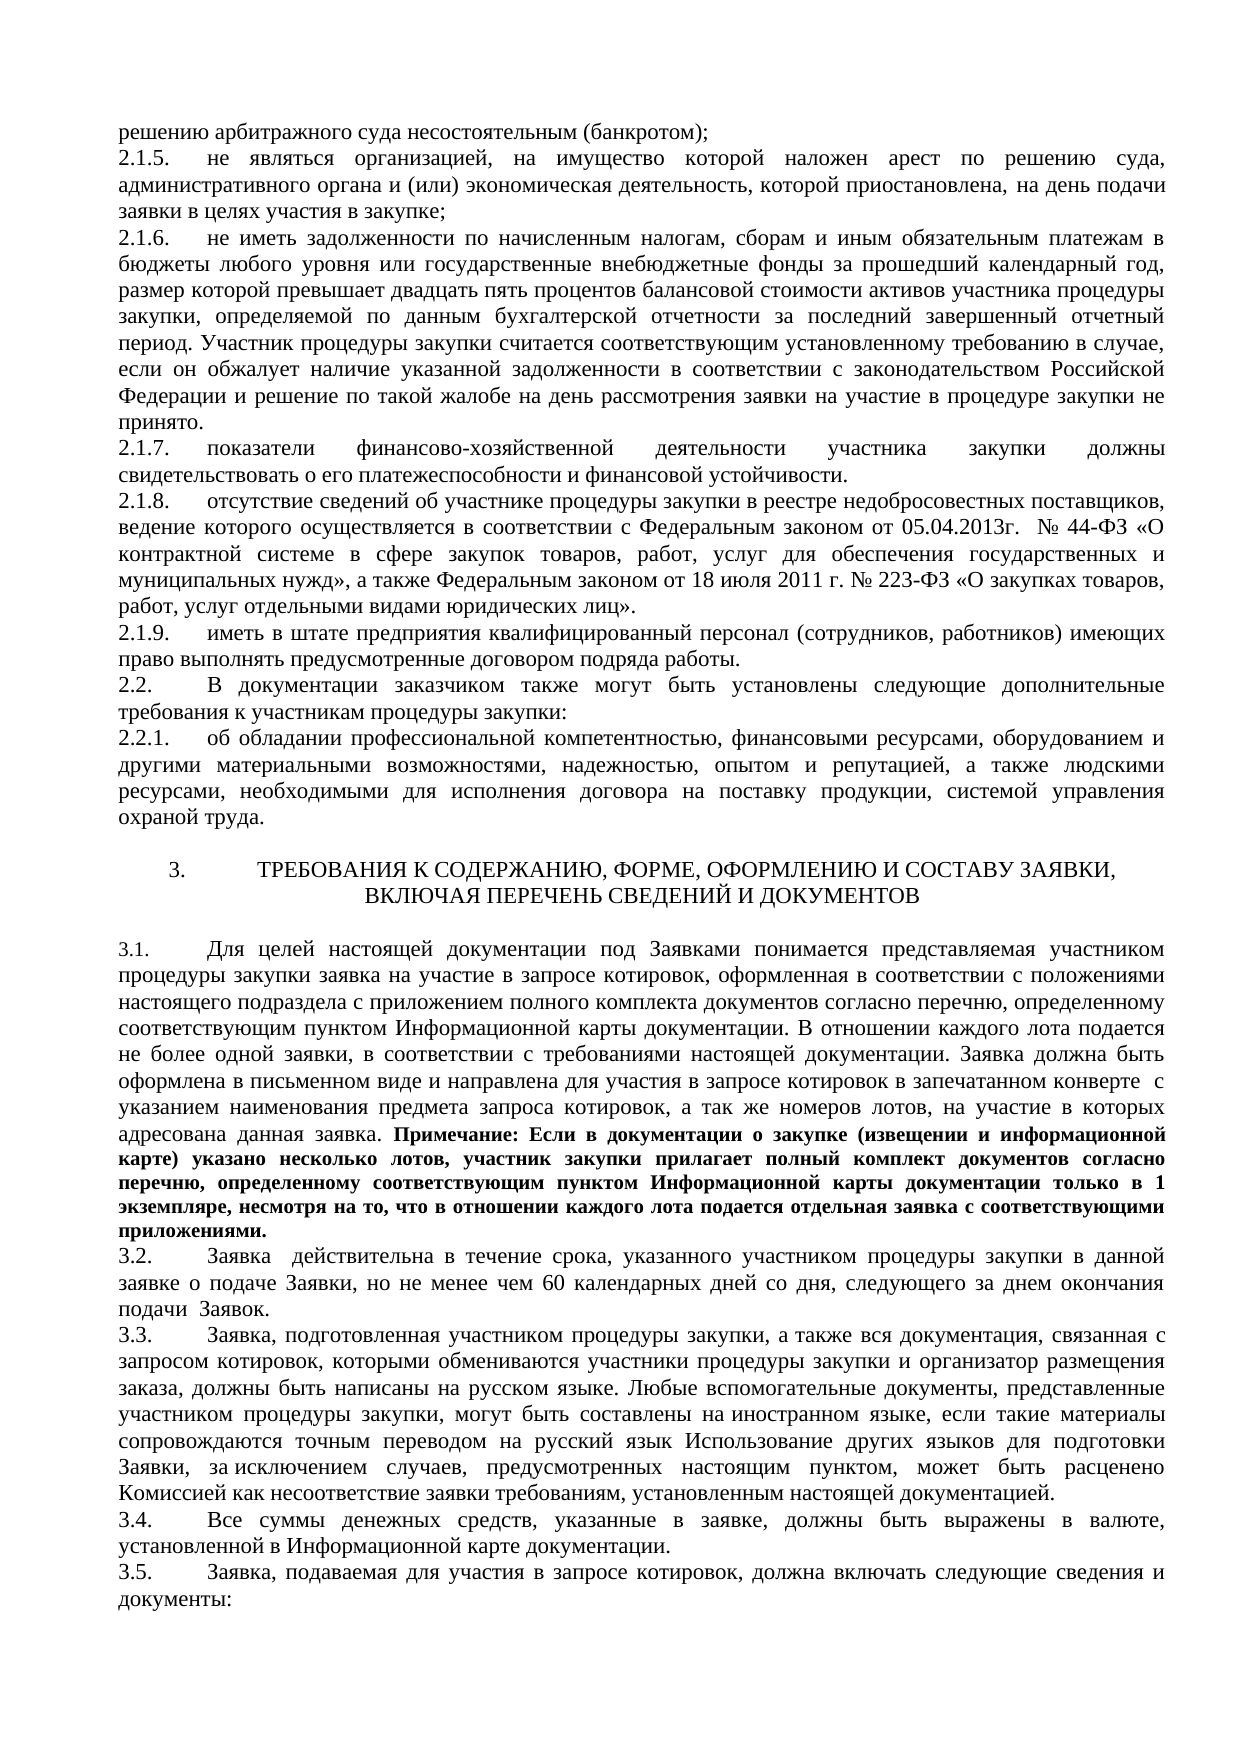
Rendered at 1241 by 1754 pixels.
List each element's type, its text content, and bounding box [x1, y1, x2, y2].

list показатели финансово-хозяйственной деятельности участника закупки должны свидетельствовать о его платежеспособности и финансовой устойчивости. [118, 434, 1166, 487]
list об обладании профессиональной компетентностью, финансовыми ресурсами, оборудованием и другими материальными возможностями, надежностью, опытом и репутацией, а также людскими ресурсами, необходимыми для исполнения договора на поставку продукции, системой управления охраной труда. [118, 724, 1166, 830]
list отсутствие сведений об участнике процедуры закупки в реестре недобросовестных поставщиков, ведение которого осуществляется в соответствии с Федеральным законом от 05.04.2013г. № 44-ФЗ «О контрактной системе в сфере закупок товаров, работ, услуг для обеспечения государственных и муниципальных нужд», а также Федеральным законом от 18 июля . № 223-ФЗ «О закупках товаров, работ, услуг отдельными видами юридических лиц». [118, 487, 1166, 619]
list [118, 118, 1166, 144]
list ТРЕБОВАНИЯ К СОДЕРЖАНИЮ, ФОРМЕ, ОФОРМЛЕНИЮ И СОСТАВУ ЗАЯВКИ, ВКЛЮЧАЯ ПЕРЕЧЕНЬ СВЕДЕНИЙ И ДОКУМЕНТОВ [118, 856, 1166, 909]
list Заявка, подаваемая для участия в запросе котировок, должна включать следующие сведения и документы: [118, 1558, 1166, 1611]
list В документации заказчиком также могут быть установлены следующие дополнительные требования к участникам процедуры закупки: [118, 672, 1166, 724]
list Заявка, подготовленная участником процедуры закупки, а также вся документация, связанная с запросом котировок, которыми обмениваются участники процедуры закупки и организатор размещения заказа, должны быть написаны на русском языке. Любые вспомогательные документы, представленные участником процедуры закупки, могут быть составлены на иностранном языке, если такие материалы сопровождаются точным переводом на русский язык Использование других языков для подготовки Заявки, за исключением случаев, предусмотренных настоящим пунктом, может быть расценено Комиссией как несоответствие заявки требованиям, установленным настоящей документацией. [118, 1321, 1166, 1506]
list иметь в штате предприятия квалифицированный персонал (сотрудников, работников) имеющих право выполнять предусмотренные договором подряда работы. [118, 619, 1166, 672]
list не иметь задолженности по начисленным налогам, сборам и иным обязательным платежам в бюджеты любого уровня или государственные внебюджетные фонды за прошедший календарный год, размер которой превышает двадцать пять процентов балансовой стоимости активов участника процедуры закупки, определяемой по данным бухгалтерской отчетности за последний завершенный отчетный период. Участник процедуры закупки считается соответствующим установленному требованию в случае, если он обжалует наличие указанной задолженности в соответствии с законодательством Российской Федерации и решение по такой жалобе на день рассмотрения заявки на участие в процедуре закупки не принято. [118, 223, 1166, 434]
list Для целей настоящей документации под Заявками понимается представляемая участником процедуры закупки заявка на участие в запросе котировок, оформленная в соответствии с положениями настоящего подраздела с приложением полного комплекта документов согласно перечню, определенному соответствующим пунктом Информационной карты документации. В отношении каждого лота подается не более одной заявки, в соответствии с требованиями настоящей документации. Заявка должна быть оформлена в письменном виде и направлена для участия в запросе котировок в запечатанном конверте с указанием наименования предмета запроса котировок, а так же номеров лотов, на участие в которых адресована данная заявка. Примечание: Если в документации о закупке (извещении и информационной карте) указано несколько лотов, участник закупки прилагает полный комплект документов согласно перечню, определенному соответствующим пунктом Информационной карты документации только в 1 экземпляре, несмотря на то, что в отношении каждого лота подается отдельная заявка с соответствующими приложениями. [118, 935, 1166, 1242]
list не являться организацией, на имущество которой наложен арест по решению суда, административного органа и (или) экономическая деятельность, которой приостановлена, на день подачи заявки в целях участия в закупке; [118, 144, 1166, 223]
list Заявка действительна в течение срока, указанного участником процедуры закупки в данной заявке о подаче Заявки, но не менее чем 60 календарных дней со дня, следующего за днем окончания подачи Заявок. [118, 1242, 1166, 1321]
list Все суммы денежных средств, указанные в заявке, должны быть выражены в валюте, установленной в Информационной карте документации. [118, 1506, 1166, 1558]
